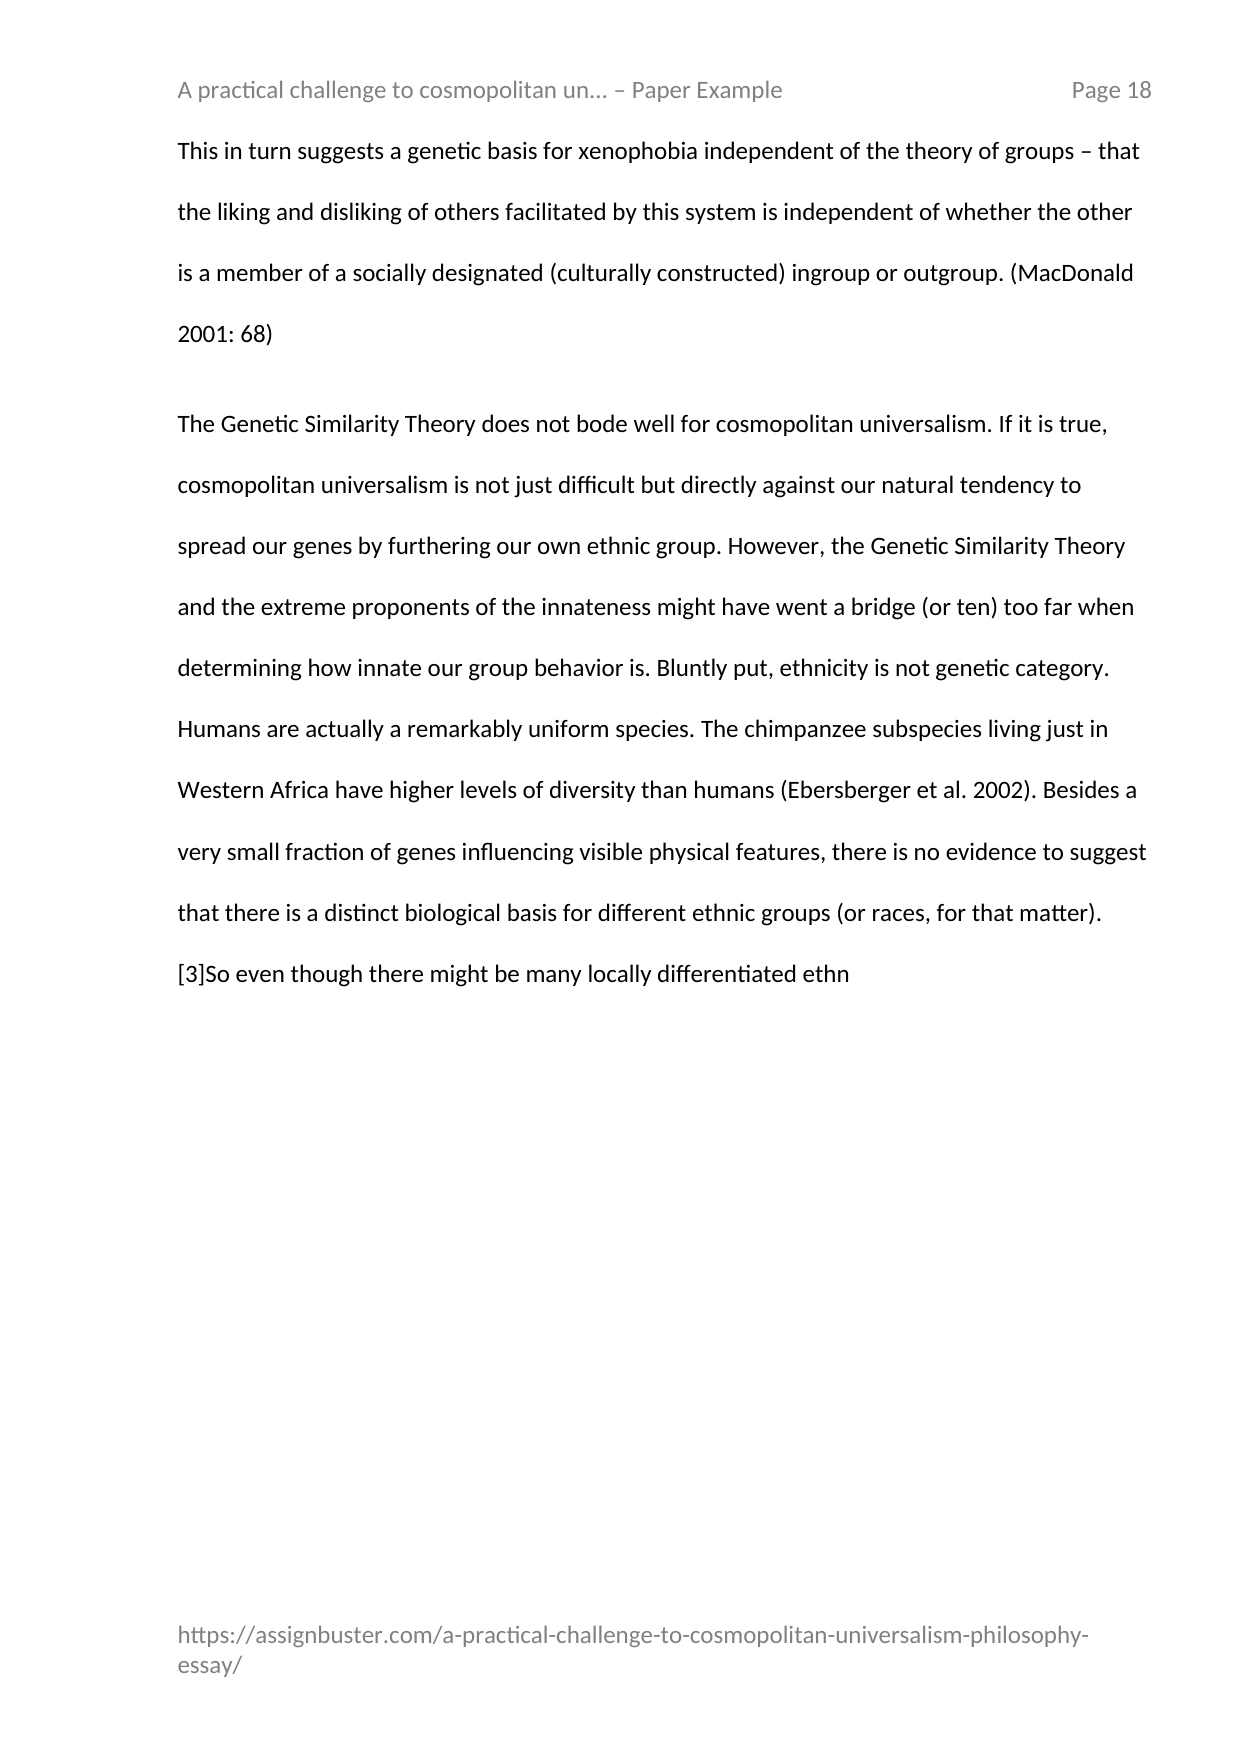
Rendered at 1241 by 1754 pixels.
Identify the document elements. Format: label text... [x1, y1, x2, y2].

text The Genetic Similarity Theory does not bode well for cosmopolitan universalism. If it is true, cosmopolitan universalism is not just difficult but directly against our natural tendency to spread our genes by furthering our own ethnic group. However, the Genetic Similarity Theory and the extreme proponents of the innateness might have went a bridge (or ten) too far when determining how innate our group behavior is. Bluntly put, ethnicity is not genetic category. Humans are actually a remarkably uniform species. The chimpanzee subspecies living just in Western Africa have higher levels of diversity than humans (Ebersberger et al. 2002). Besides a very small fraction of genes influencing visible physical features, there is no evidence to suggest that there is a distinct biological basis for different ethnic groups (or races, for that matter).[3]So even though there might be many locally differentiated ethn [177, 408, 1152, 988]
text This in turn suggests a genetic basis for xenophobia independent of the theory of groups – that the liking and disliking of others facilitated by this system is independent of whether the other is a member of a socially designated (culturally constructed) ingroup or outgroup. (MacDonald 2001: 68) [177, 135, 1152, 348]
